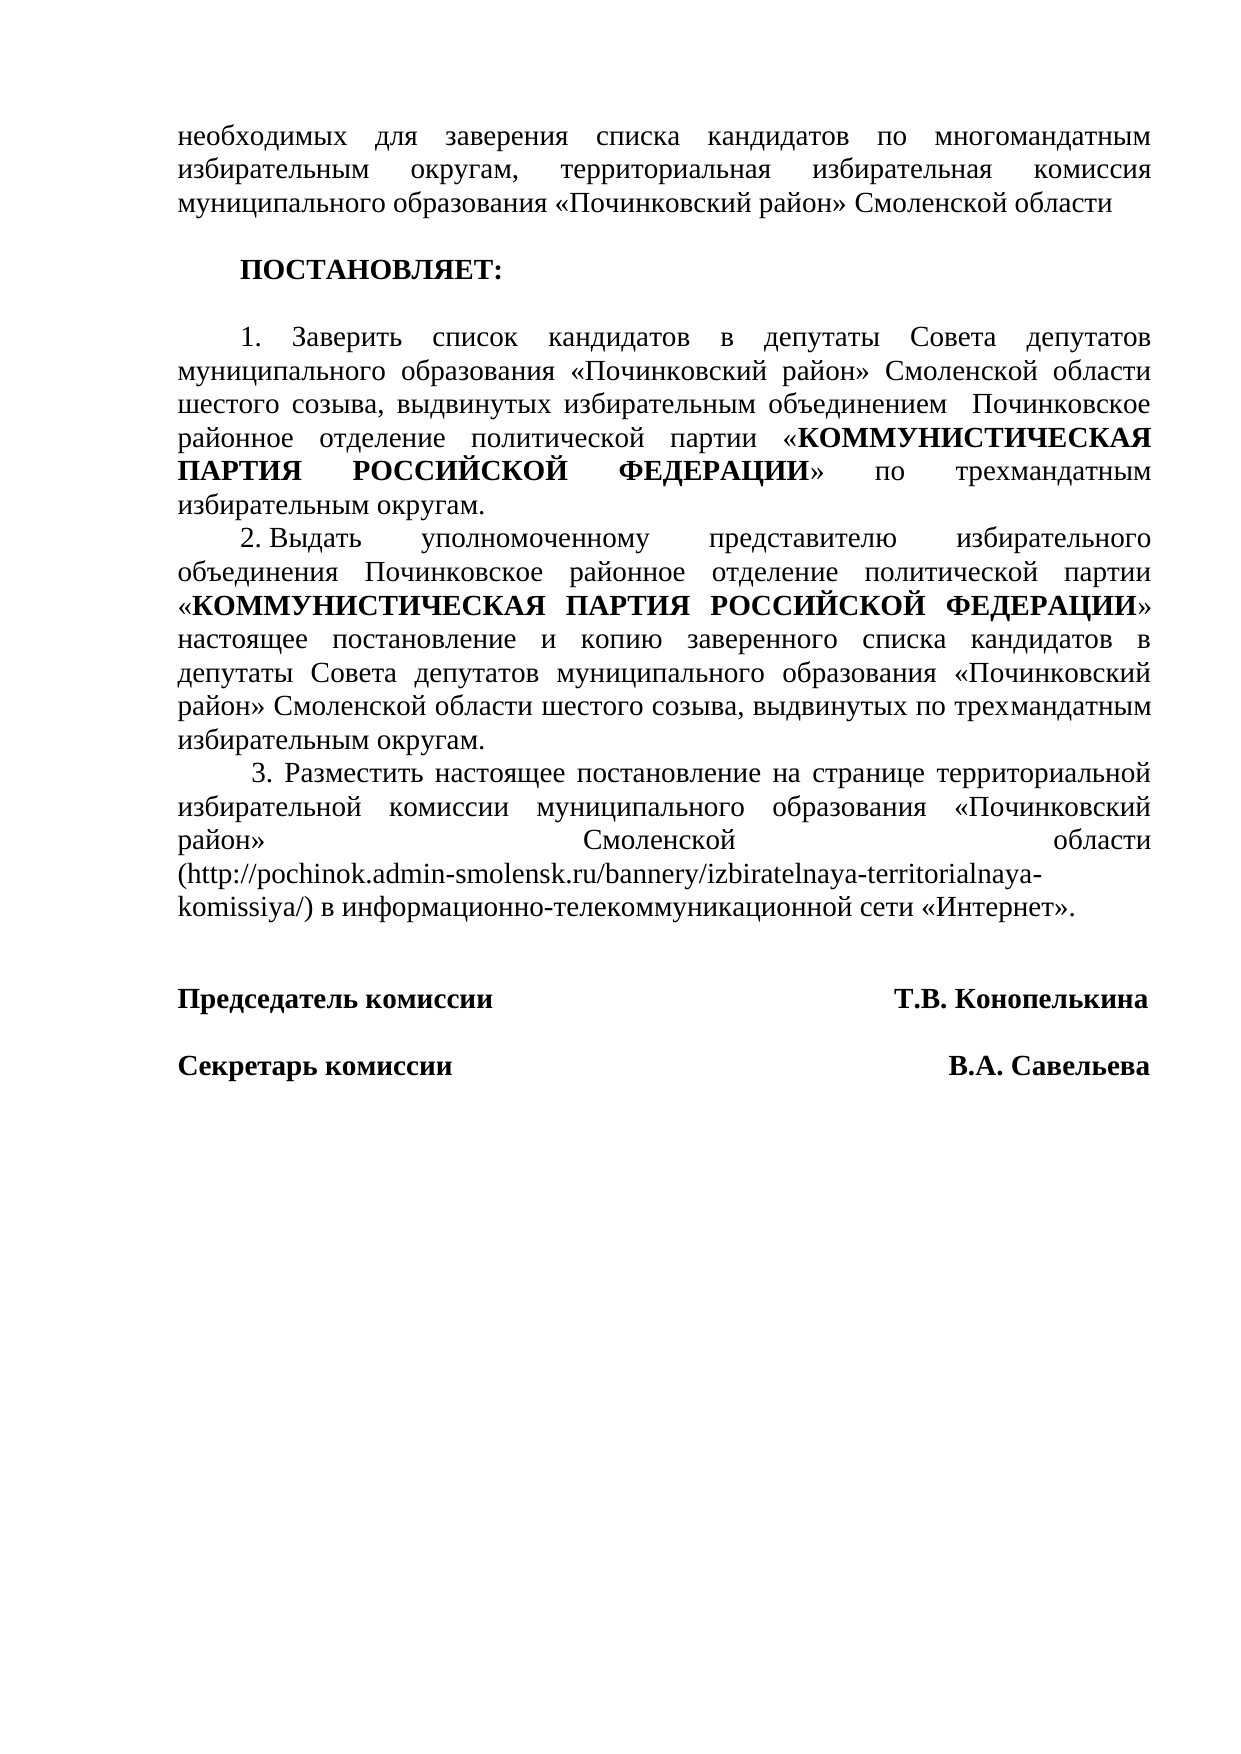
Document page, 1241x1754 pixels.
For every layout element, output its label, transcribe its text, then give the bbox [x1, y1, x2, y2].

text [177, 118, 1152, 219]
text 1. Заверить список кандидатов в депутаты Совета депутатов муниципального образования «Починковский район» Смоленской области шестого созыва, выдвинутых избирательным объединением Починковское районное отделение политической партии «КОММУНИСТИЧЕСКАЯ ПАРТИЯ РОССИЙСКОЙ ФЕДЕРАЦИИ» по трехмандатным избирательным округам. [177, 319, 1152, 521]
text ПОСТАНОВЛЯЕТ: [177, 252, 1152, 286]
text 3. Разместить настоящее постановление на странице территориальной избирательной комиссии муниципального образования «Починковский район» Смоленской области (http://pochinok.admin-smolensk.ru/bannery/izbiratelnaya-territorialnaya-komissiya/) в информационно-телекоммуникационной сети «Интернет». [177, 755, 1152, 923]
text Председатель комиссии Т.В. Конопелькина [177, 981, 1152, 1014]
text Секретарь комиссии В.А. Савельева [177, 1048, 1152, 1081]
text 2. Выдать уполномоченному представителю избирательного объединения Починковское районное отделение политической партии «КОММУНИСТИЧЕСКАЯ ПАРТИЯ РОССИЙСКОЙ ФЕДЕРАЦИИ» настоящее постановление и копию заверенного списка кандидатов в депутаты Совета депутатов муниципального образования «Починковский район» Смоленской области шестого созыва, выдвинутых по трехмандатным избирательным округам. [177, 521, 1152, 755]
